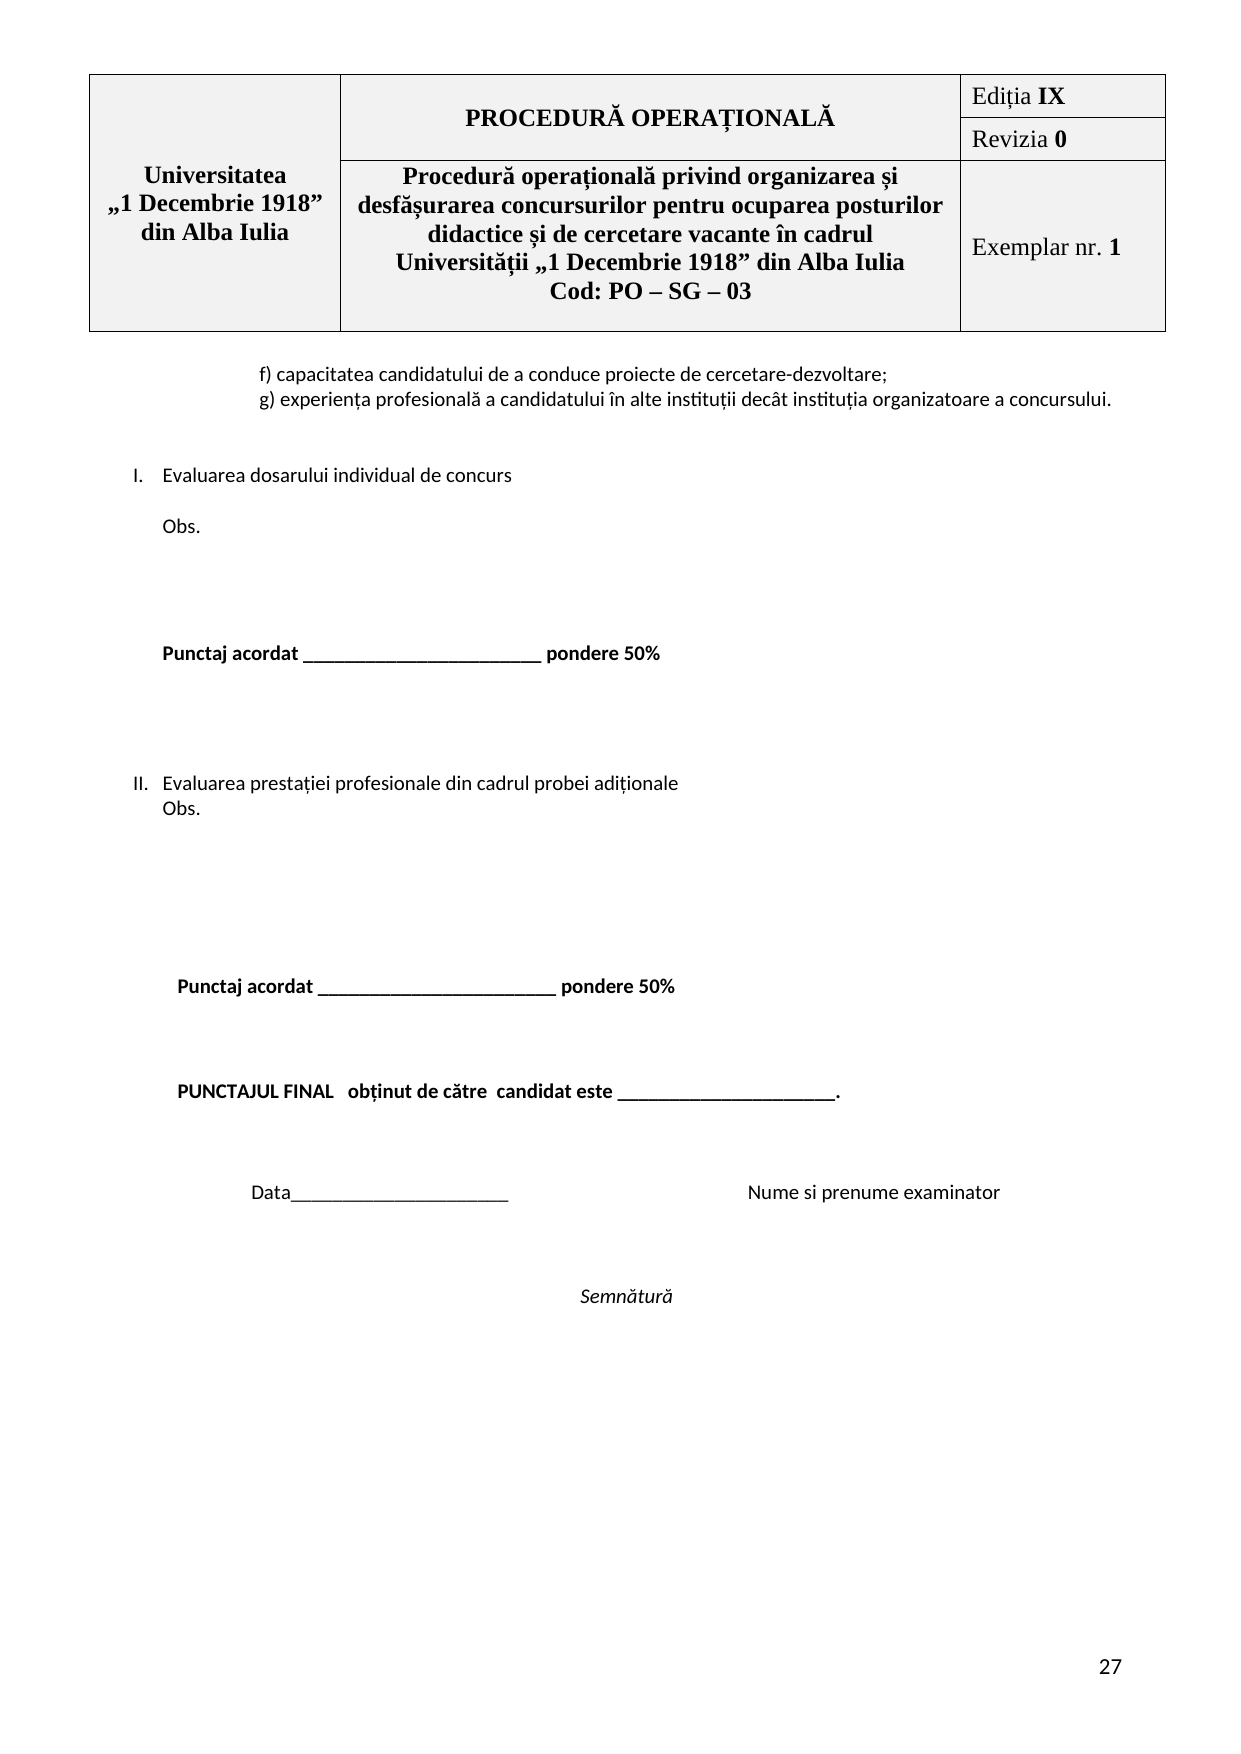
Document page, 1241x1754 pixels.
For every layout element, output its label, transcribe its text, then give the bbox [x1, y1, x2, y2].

text Punctaj acordat _______________________ pondere 50% [133, 973, 1122, 999]
text Semnătură [133, 1284, 1122, 1309]
list f) capacitatea candidatului de a conduce proiecte de cercetare-dezvoltare; [259, 361, 1122, 386]
text Obs. [133, 796, 1122, 821]
text Punctaj acordat _______________________ pondere 50% [133, 641, 1122, 666]
text Data_____________________ Nume si prenume examinator [133, 1179, 1122, 1205]
list g) experiența profesională a candidatului în alte instituții decât instituția organizatoare a concursului. [259, 386, 1122, 412]
list Obs. [133, 513, 1122, 539]
list Evaluarea dosarului individual de concurs [133, 463, 1122, 488]
list Evaluarea prestației profesionale din cadrul probei adiționale [133, 770, 1122, 796]
text PUNCTAJUL FINAL obținut de către candidat este _____________________. [133, 1078, 1122, 1103]
